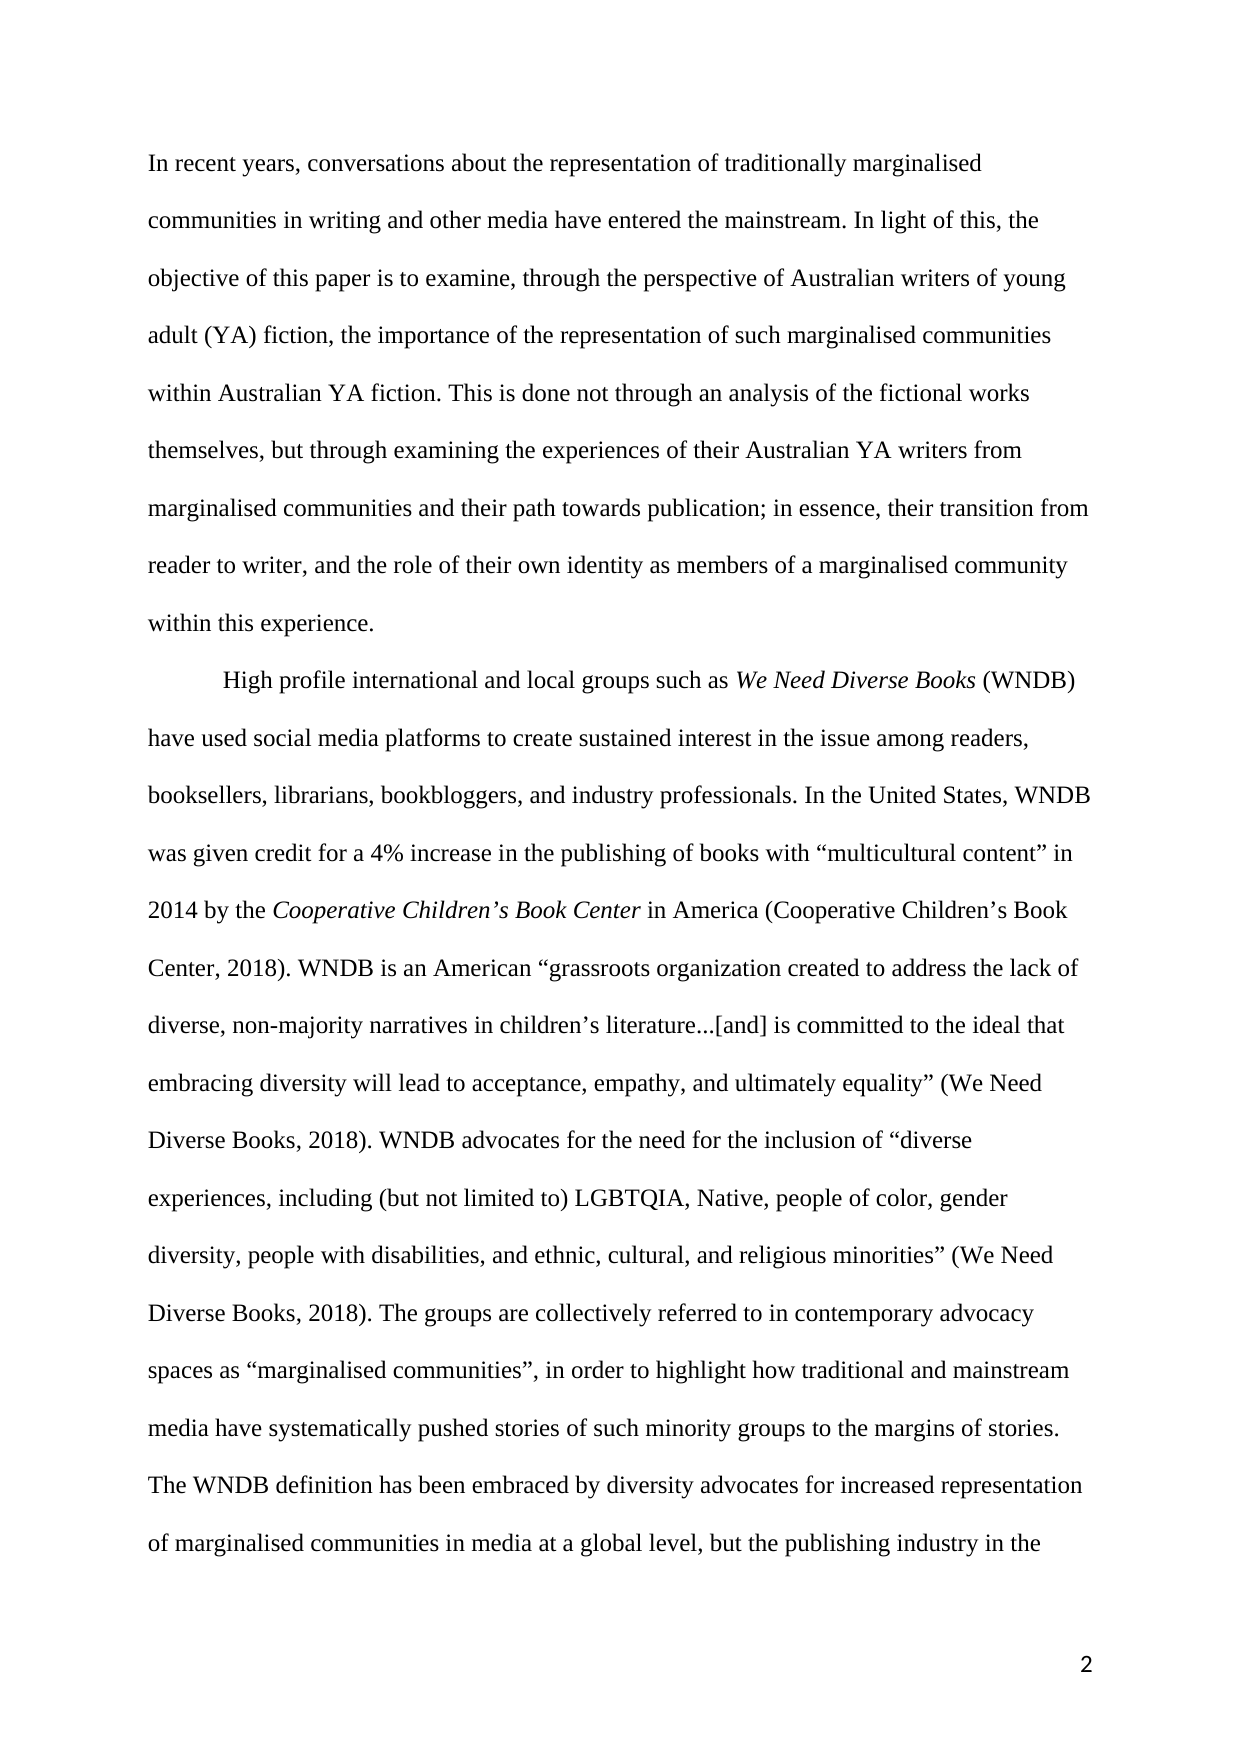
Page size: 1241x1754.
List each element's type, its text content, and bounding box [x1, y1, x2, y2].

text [148, 665, 1092, 1556]
text In recent years, conversations about the representation of traditionally marginalised communities in writing and other media have entered the mainstream. In light of this, the objective of this paper is to examine, through the perspective of Australian writers of young adult (YA) fiction, the importance of the representation of such marginalised communities within Australian YA fiction. This is done not through an analysis of the fictional works themselves, but through examining the experiences of their Australian YA writers from marginalised communities and their path towards publication; in essence, their transition from reader to writer, and the role of their own identity as members of a marginalised community within this experience. [148, 148, 1092, 636]
